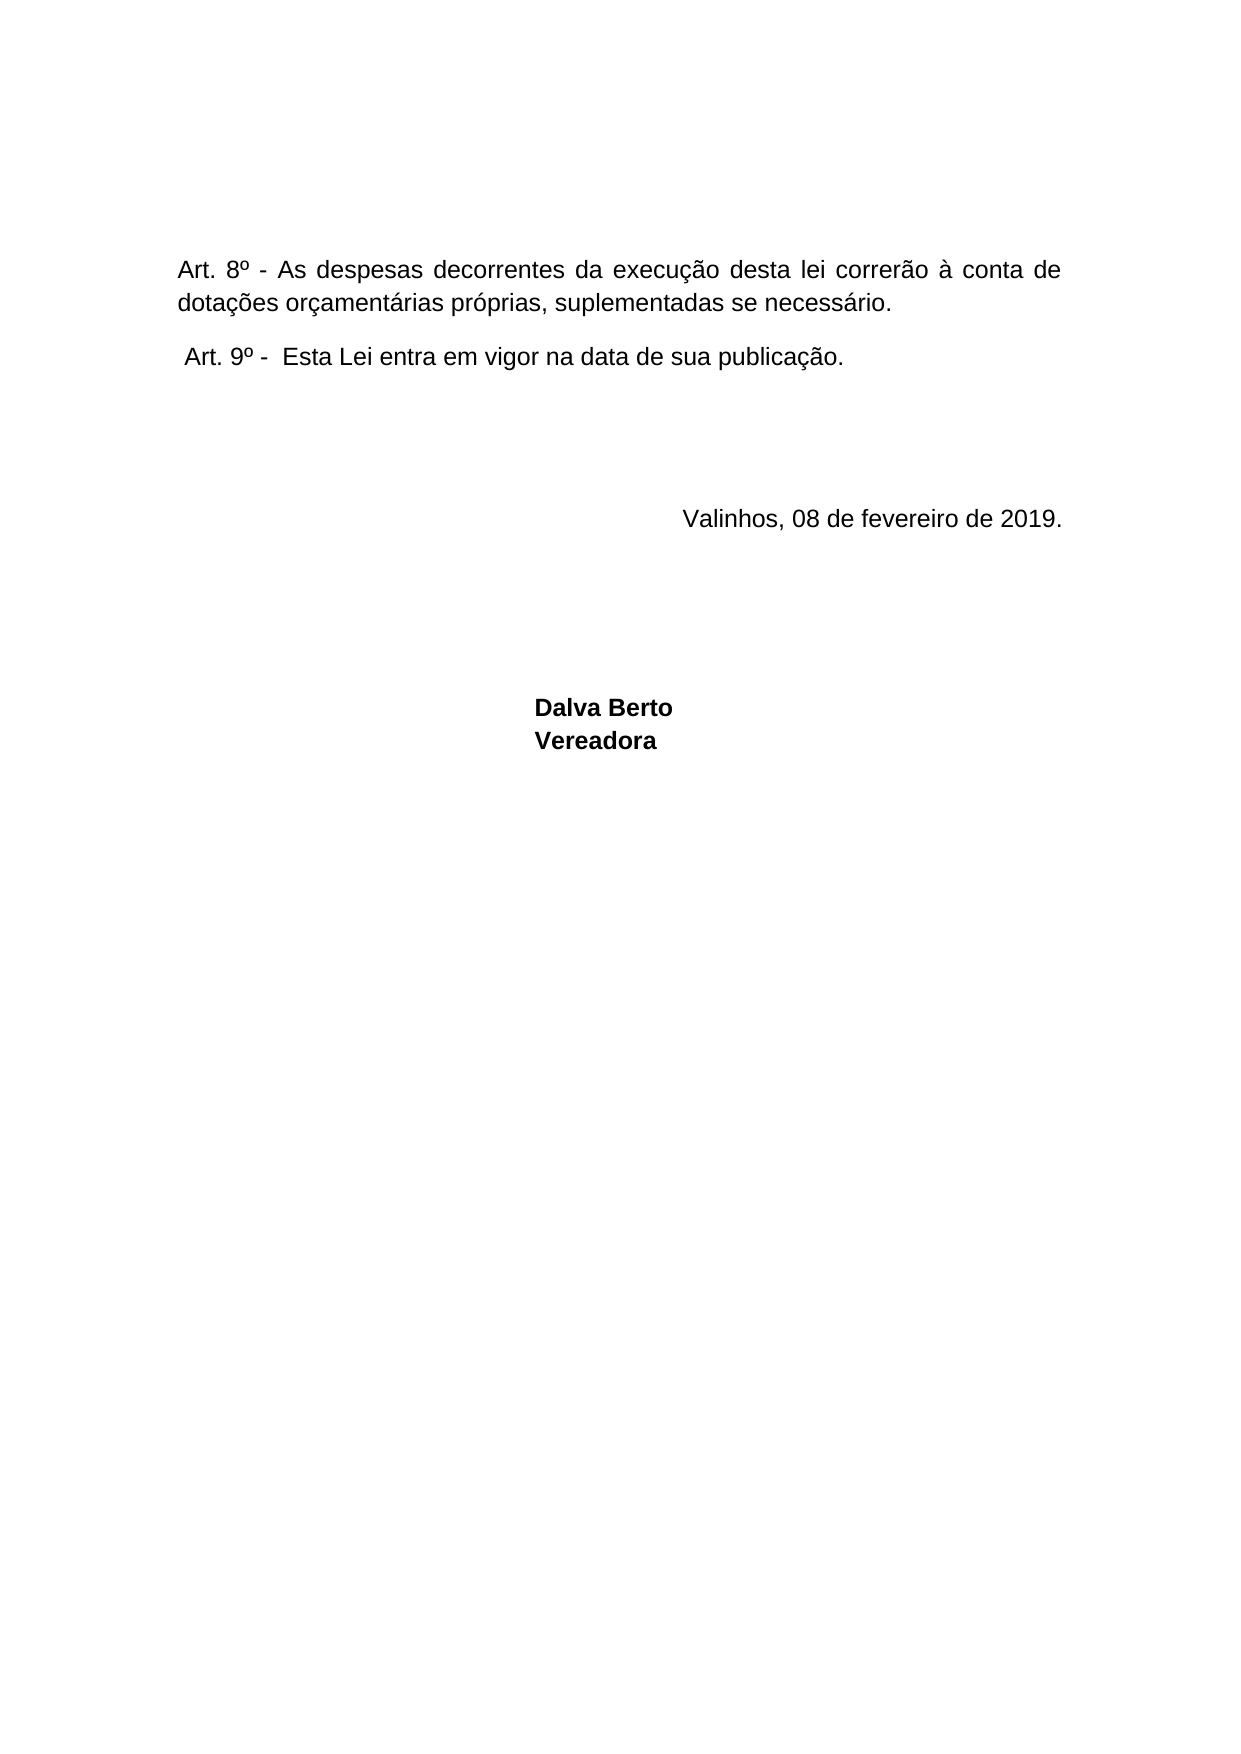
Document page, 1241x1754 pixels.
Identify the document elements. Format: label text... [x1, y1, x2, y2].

text Vereadora [461, 726, 1063, 755]
text Art. 9º - Esta Lei entra em vigor na data de sua publicação. [177, 342, 1063, 371]
text Dalva Berto [461, 693, 1063, 722]
text Valinhos, 08 de fevereiro de 2019. [177, 504, 1063, 532]
text Art. 8º - As despesas decorrentes da execução desta lei correrão à conta de dotações orçamentárias próprias, suplementadas se necessário. [177, 255, 1063, 317]
